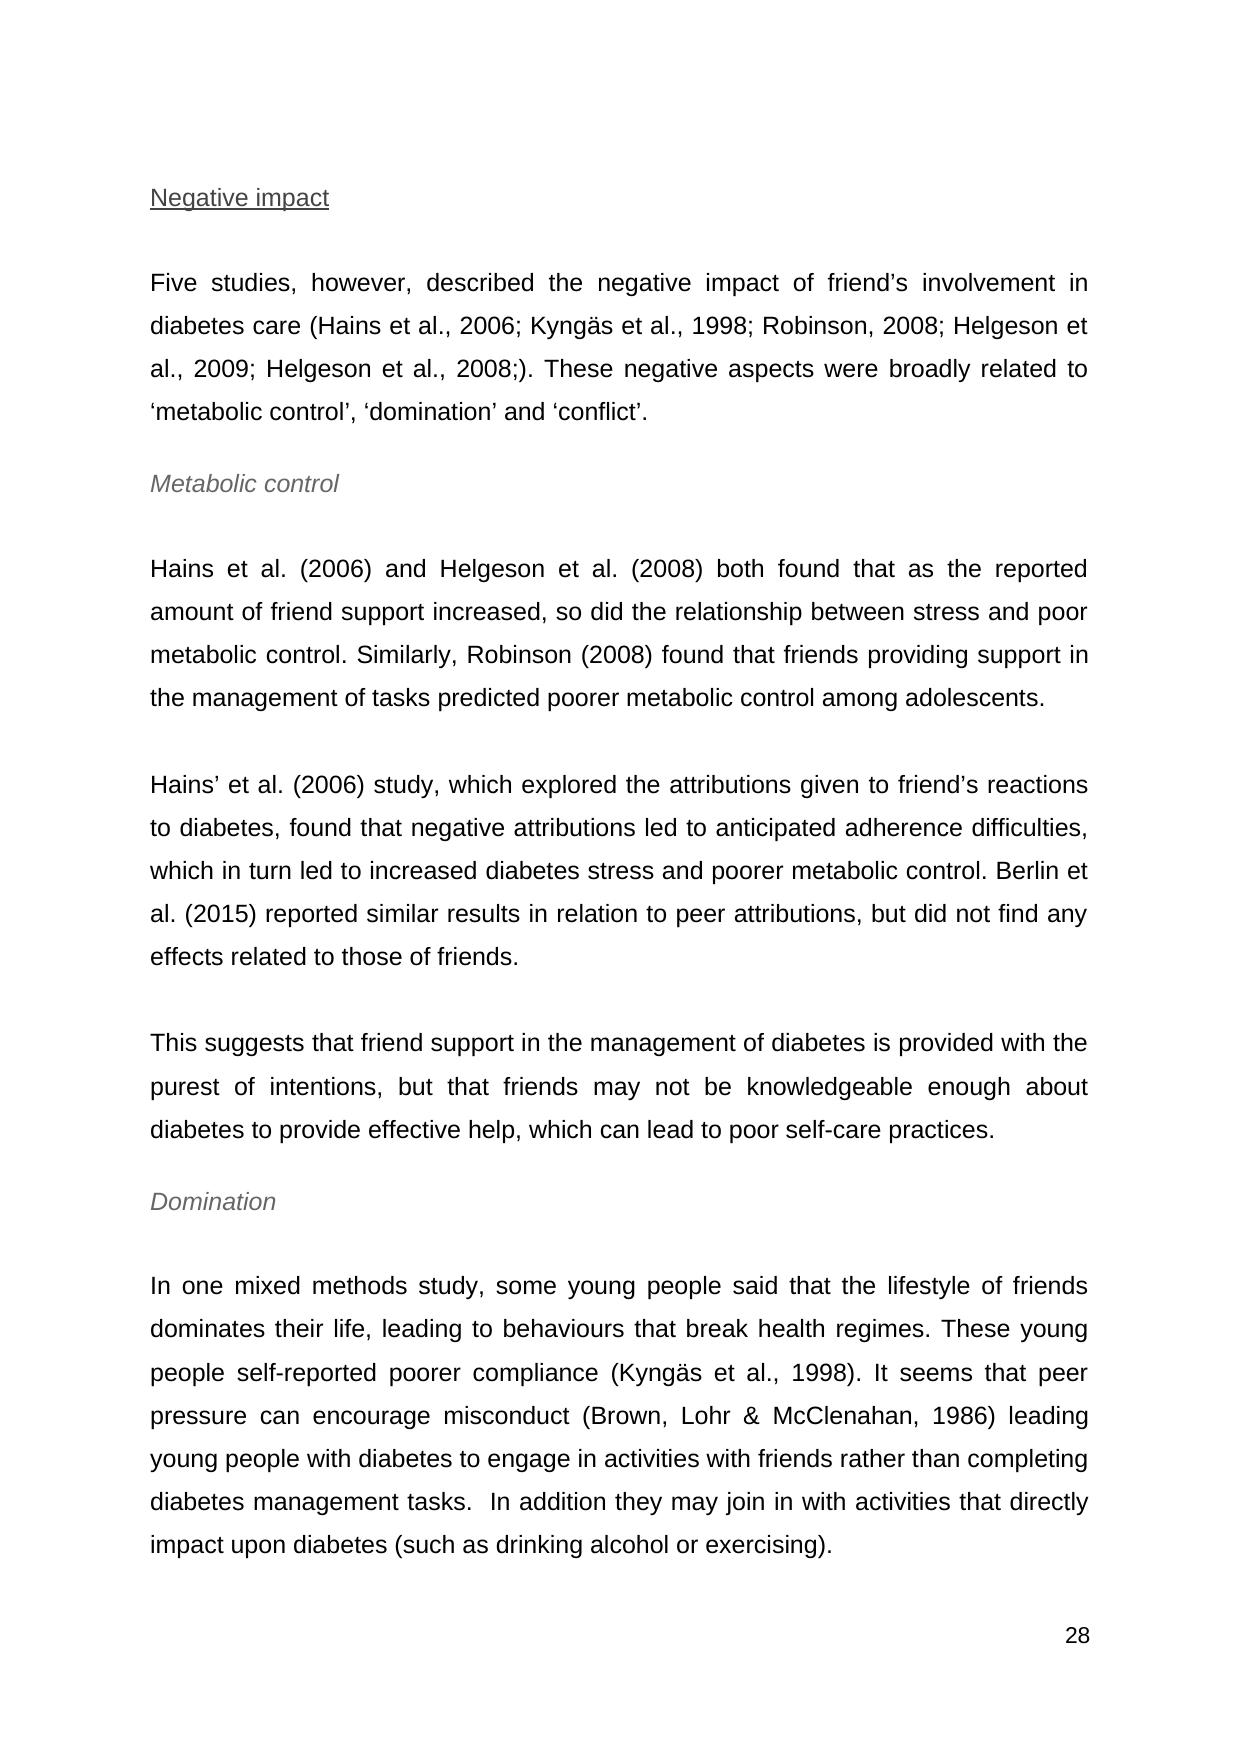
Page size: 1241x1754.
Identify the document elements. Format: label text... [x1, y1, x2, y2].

text In one mixed methods study, some young people said that the lifestyle of friends dominates their life, leading to behaviours that break health regimes. These young people self-reported poorer compliance (Kyngäs et al., 1998). It seems that peer pressure can encourage misconduct (Brown, Lohr & McClenahan, 1986) leading young people with diabetes to engage in activities with friends rather than completing diabetes management tasks. In addition they may join in with activities that directly impact upon diabetes (such as drinking alcohol or exercising). [150, 1271, 1090, 1559]
subtitle Negative impact [150, 183, 1090, 212]
text Five studies, however, described the negative impact of friend’s involvement in diabetes care (Hains et al., 2006; Kyngäs et al., 1998; Robinson, 2008; Helgeson et al., 2009; Helgeson et al., 2008;). These negative aspects were broadly related to ‘metabolic control’, ‘domination’ and ‘conflict’. [150, 268, 1090, 426]
text Hains et al. (2006) and Helgeson et al. (2008) both found that as the reported amount of friend support increased, so did the relationship between stress and poor metabolic control. Similarly, Robinson (2008) found that friends providing support in the management of tasks predicted poorer metabolic control among adolescents. [150, 554, 1090, 712]
text This suggests that friend support in the management of diabetes is provided with the purest of intentions, but that friends may not be knowledgeable enough about diabetes to provide effective help, which can lead to poor self-care practices. [150, 1028, 1090, 1143]
subtitle Metabolic control [150, 469, 1090, 498]
subtitle Domination [150, 1187, 1090, 1216]
text Hains’ et al. (2006) study, which explored the attributions given to friend’s reactions to diabetes, found that negative attributions led to anticipated adherence difficulties, which in turn led to increased diabetes stress and poorer metabolic control. Berlin et al. (2015) reported similar results in relation to peer attributions, but did not find any effects related to those of friends. [150, 769, 1090, 971]
